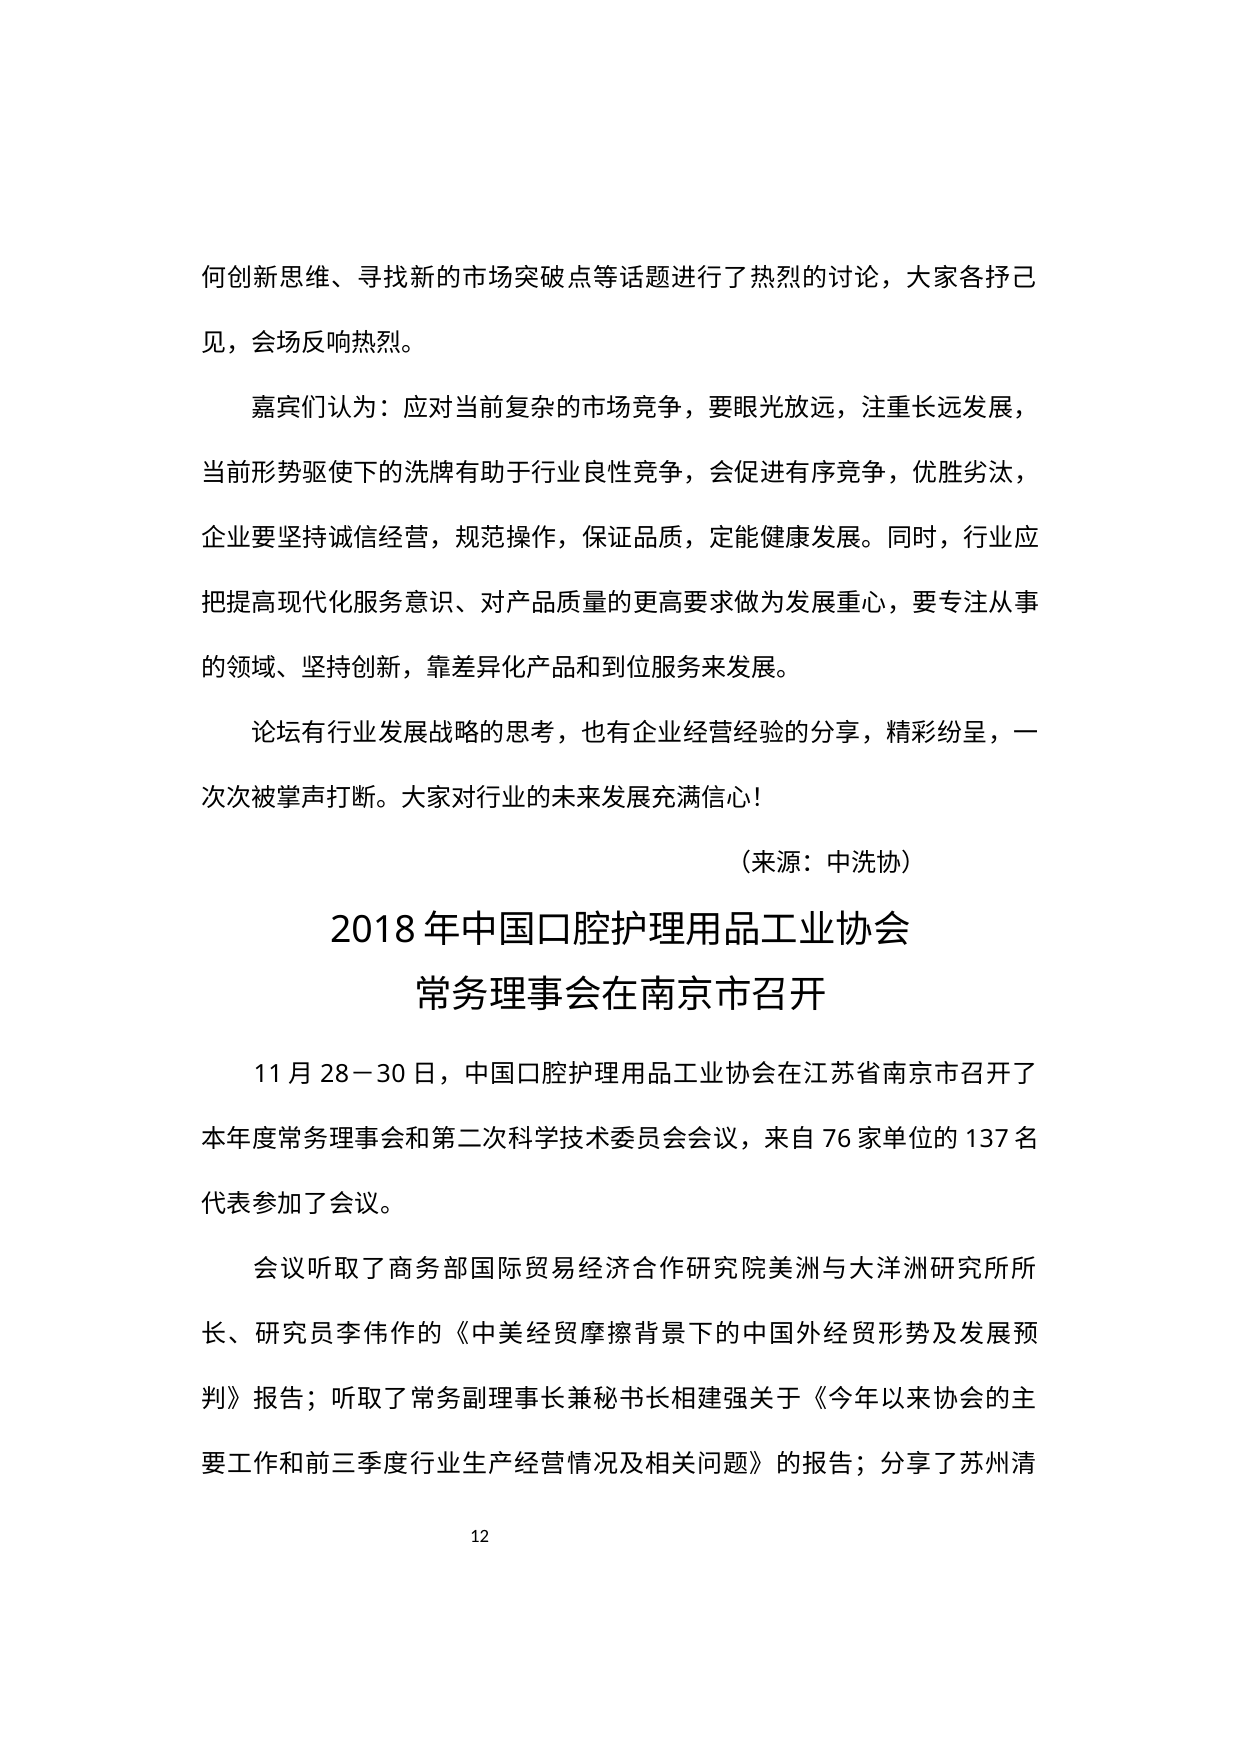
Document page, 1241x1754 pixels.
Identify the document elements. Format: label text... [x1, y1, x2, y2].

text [201, 243, 1039, 373]
text 11月28－30日，中国口腔护理用品工业协会在江苏省南京市召开了本年度常务理事会和第二次科学技术委员会会议，来自76家单位的137名代表参加了会议。 [201, 1039, 1039, 1234]
text 2018年中国口腔护理用品工业协会 [201, 893, 1039, 958]
text （来源：中洗协） [201, 828, 1039, 893]
text 论坛有行业发展战略的思考，也有企业经营经验的分享，精彩纷呈，一次次被掌声打断。大家对行业的未来发展充满信心！ [201, 698, 1039, 828]
text 常务理事会在南京市召开 [201, 958, 1039, 1023]
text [201, 1234, 1039, 1494]
text 嘉宾们认为：应对当前复杂的市场竞争，要眼光放远，注重长远发展，当前形势驱使下的洗牌有助于行业良性竞争，会促进有序竞争，优胜劣汰，企业要坚持诚信经营，规范操作，保证品质，定能健康发展。同时，行业应把提高现代化服务意识、对产品质量的更高要求做为发展重心，要专注从事的领域、坚持创新，靠差异化产品和到位服务来发展。 [201, 373, 1039, 698]
